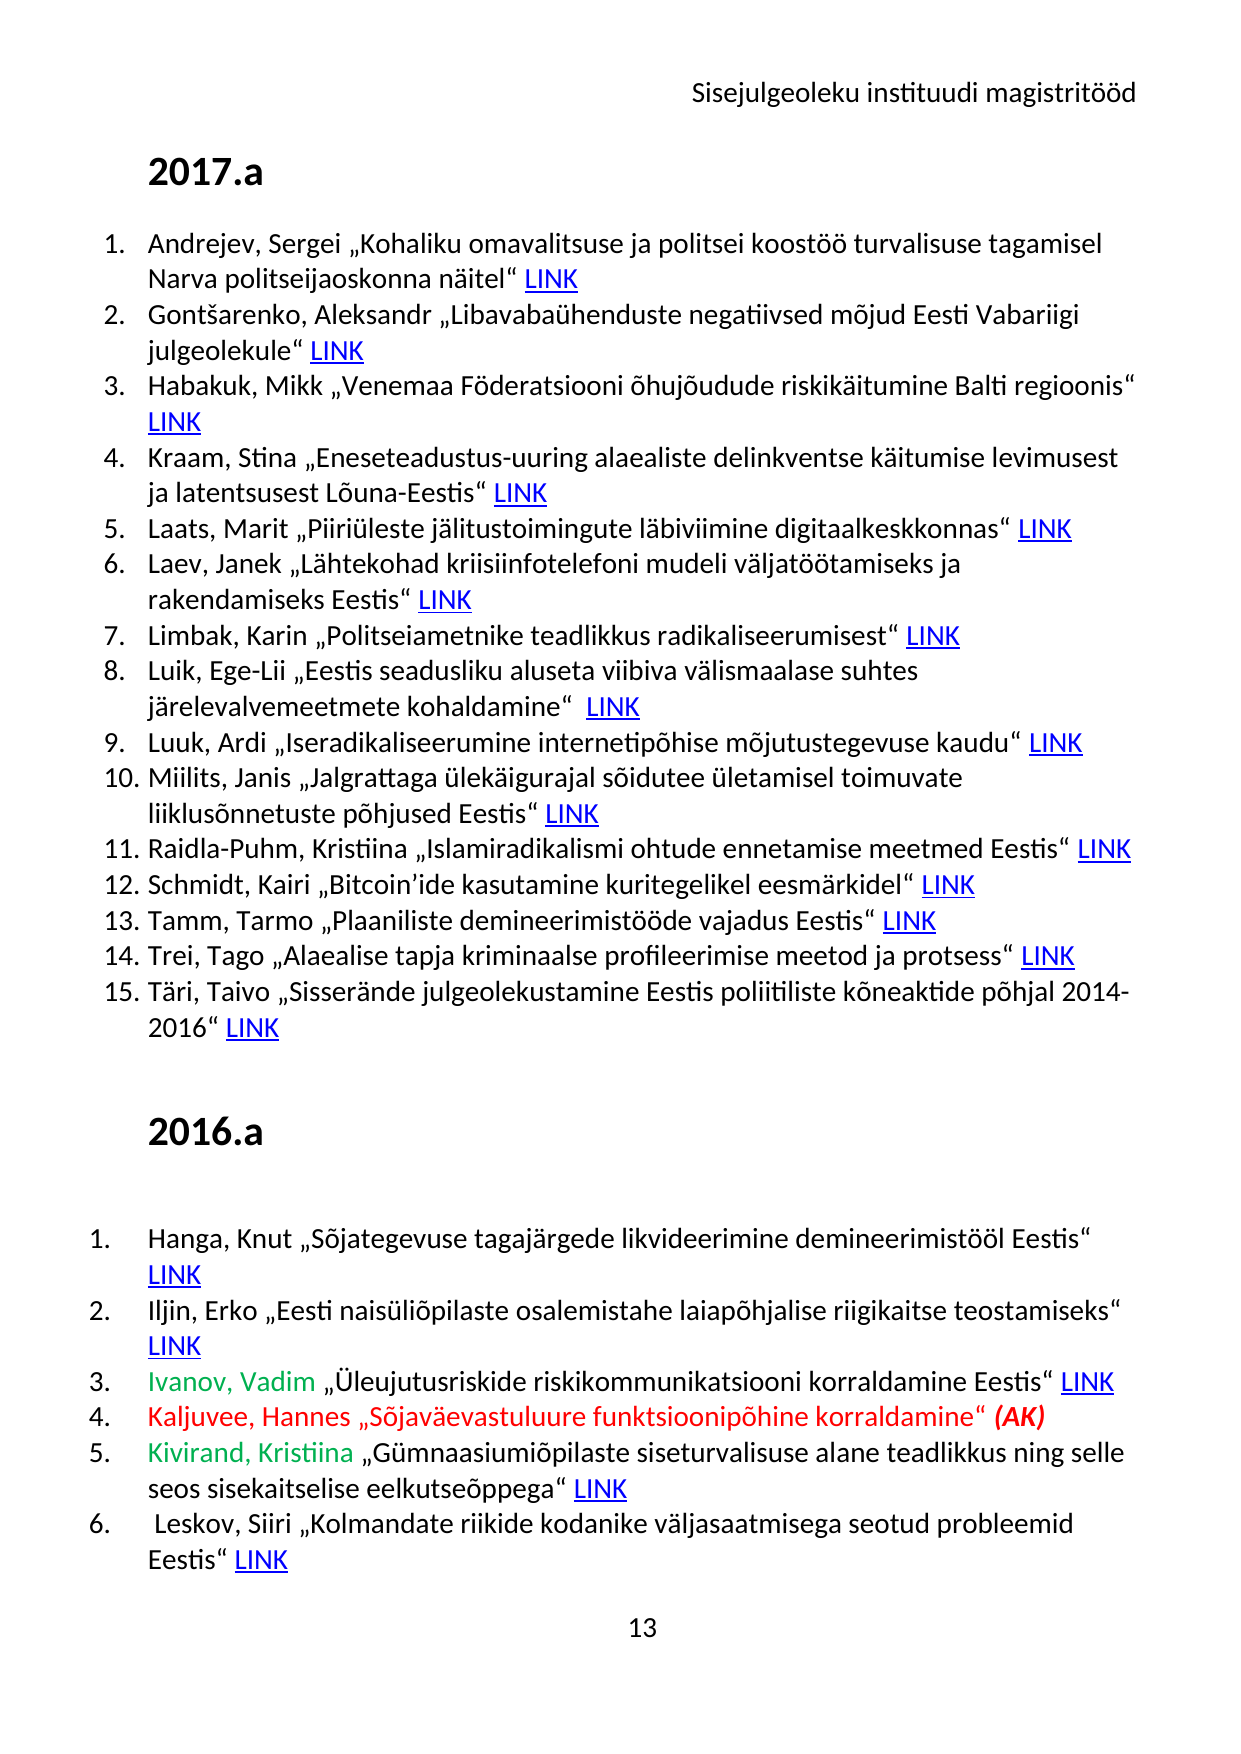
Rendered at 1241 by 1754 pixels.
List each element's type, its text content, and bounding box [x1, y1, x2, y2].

list Leskov, Siiri „Kolmandate riikide kodanike väljasaatmisega seotud probleemid Eestis“ LINK [88, 1505, 1137, 1577]
list Luik, Ege-Lii „Eestis seadusliku aluseta viibiva välismaalase suhtes järelevalvemeetmete kohaldamine“ LINK [103, 652, 1137, 724]
list Laats, Marit „Piiriüleste jälitustoimingute läbiviimine digitaalkeskkonnas“ LINK [103, 510, 1137, 546]
list Miilits, Janis „Jalgrattaga ülekäigurajal sõidutee ületamisel toimuvate liiklusõnnetuste põhjused Eestis“ LINK [103, 759, 1137, 831]
list Kivirand, Kristiina „Gümnaasiumiõpilaste siseturvalisuse alane teadlikkus ning selle seos sisekaitselise eelkutseõppega“ LINK [88, 1434, 1137, 1505]
list Luuk, Ardi „Iseradikaliseerumine internetipõhise mõjutustegevuse kaudu“ LINK [103, 724, 1137, 759]
list Kaljuvee, Hannes „Sõjaväevastuluure funktsioonipõhine korraldamine“ (AK) [88, 1398, 1137, 1434]
list Laev, Janek „Lähtekohad kriisiinfotelefoni mudeli väljatöötamiseks ja rakendamiseks Eestis“ LINK [103, 546, 1137, 617]
list Iljin, Erko „Eesti naisüliõpilaste osalemistahe laiapõhjalise riigikaitse teostamiseks“ LINK [88, 1292, 1137, 1363]
list Trei, Tago „Alaealise tapja kriminaalse profileerimise meetod ja protsess“ LINK [103, 937, 1137, 973]
list Andrejev, Sergei „Kohaliku omavalitsuse ja politsei koostöö turvalisuse tagamisel Narva politseijaoskonna näitel“ LINK [103, 225, 1137, 296]
list Täri, Taivo „Sisserände julgeolekustamine Eestis poliitiliste kõneaktide põhjal 2014-2016“ LINK [103, 973, 1137, 1044]
list Limbak, Karin „Politseiametnike teadlikkus radikaliseerumisest“ LINK [103, 617, 1137, 652]
list Tamm, Tarmo „Plaaniliste demineerimistööde vajadus Eestis“ LINK [103, 902, 1137, 937]
subtitle 2017.a [148, 145, 1137, 196]
list Gontšarenko, Aleksandr „Libavabaühenduste negatiivsed mõjud Eesti Vabariigi julgeolekule“ LINK [103, 296, 1137, 367]
list Kraam, Stina „Eneseteadustus-uuring alaealiste delinkventse käitumise levimusest ja latentsusest Lõuna-Eestis“ LINK [103, 439, 1137, 510]
subtitle 2016.a [148, 1105, 1137, 1156]
list Habakuk, Mikk „Venemaa Föderatsiooni õhujõudude riskikäitumine Balti regioonis“ LINK [103, 367, 1137, 439]
list Raidla-Puhm, Kristiina „Islamiradikalismi ohtude ennetamise meetmed Eestis“ LINK [103, 831, 1137, 866]
list Hanga, Knut „Sõjategevuse tagajärgede likvideerimine demineerimistööl Eestis“ LINK [88, 1220, 1137, 1292]
list Ivanov, Vadim „Üleujutusriskide riskikommunikatsiooni korraldamine Eestis“ LINK [88, 1363, 1137, 1398]
list Schmidt, Kairi „Bitcoin’ide kasutamine kuritegelikel eesmärkidel“ LINK [103, 866, 1137, 902]
